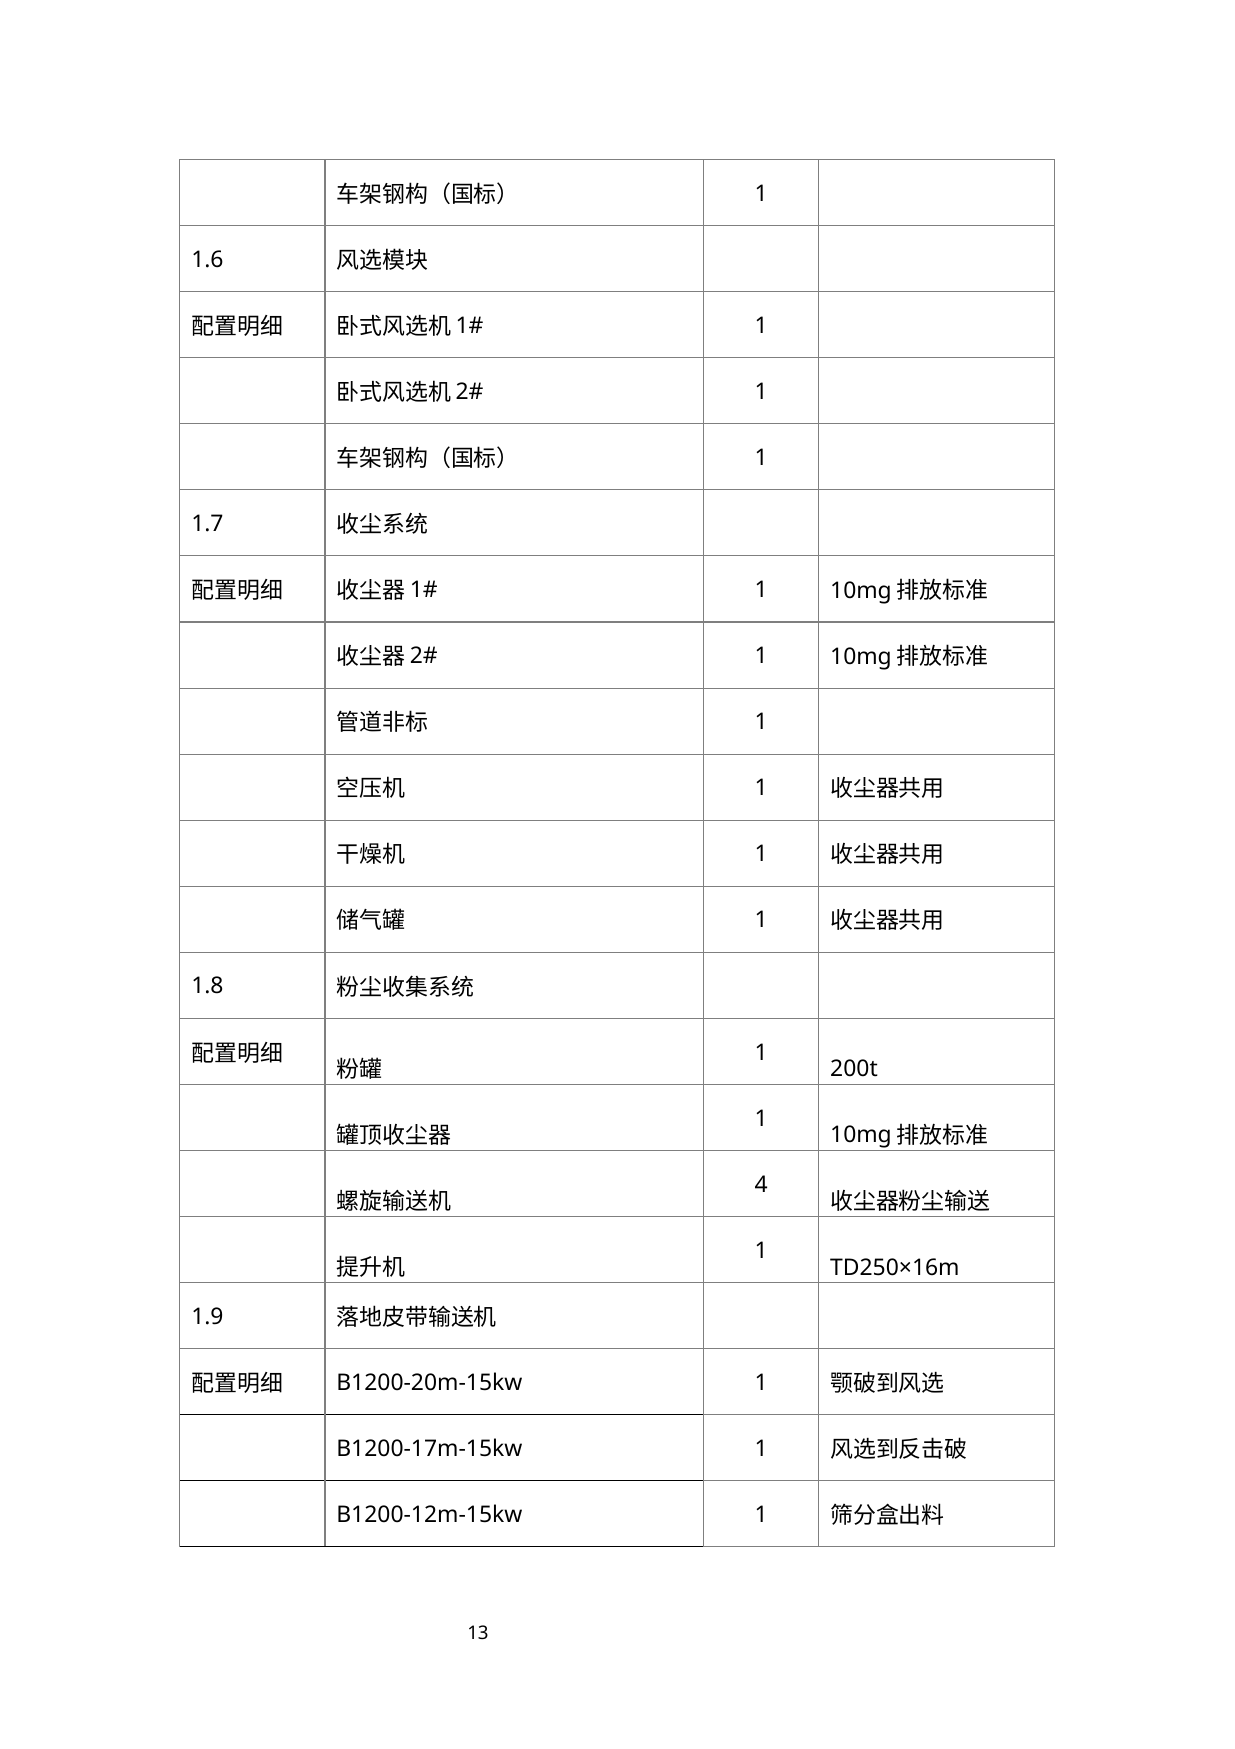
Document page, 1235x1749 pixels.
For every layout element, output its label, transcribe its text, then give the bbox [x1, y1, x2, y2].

table_cell 提升机 [326, 1217, 703, 1282]
table_cell 1 [704, 1481, 818, 1546]
table_cell [819, 424, 1054, 489]
table_cell [180, 1415, 324, 1480]
table_cell 空压机 [326, 755, 703, 819]
table_cell 收尘系统 [326, 490, 703, 555]
table_cell 1 [704, 292, 818, 357]
table_cell [180, 1481, 324, 1546]
table_cell 车架钢构（国标） [326, 424, 703, 489]
table_cell 1 [704, 160, 818, 225]
table_cell 粉罐 [326, 1019, 703, 1084]
table_cell 1 [704, 887, 818, 952]
table_cell [819, 490, 1054, 555]
table_cell [819, 226, 1054, 291]
table_cell [704, 953, 818, 1018]
table_cell 1 [704, 1217, 818, 1282]
table_cell 10mg排放标准 [819, 556, 1054, 621]
table_cell 车架钢构（国标） [326, 160, 703, 225]
table_cell B1200-20m-15kw [326, 1349, 703, 1414]
table_cell B1200-17m-15kw [326, 1415, 703, 1480]
table_cell 1 [704, 1415, 818, 1480]
table_cell 1 [704, 755, 818, 819]
table_cell 1 [704, 1349, 818, 1414]
table_cell 颚破到风选 [819, 1349, 1054, 1414]
table_cell [704, 1283, 818, 1348]
table_cell 落地皮带输送机 [326, 1283, 703, 1348]
table_cell 收尘器1# [326, 556, 703, 621]
table_cell 收尘器共用 [819, 887, 1054, 952]
table_cell 1 [704, 623, 818, 687]
table_cell [180, 623, 324, 687]
table_cell [704, 226, 818, 291]
table_cell 1.9 [180, 1283, 324, 1348]
table_cell 收尘器粉尘输送 [819, 1151, 1054, 1216]
table_cell [819, 1283, 1054, 1348]
table_cell [819, 953, 1054, 1018]
table_cell [180, 358, 324, 423]
table_cell 管道非标 [326, 689, 703, 753]
table_cell B1200-12m-15kw [326, 1481, 703, 1546]
table_cell [180, 1217, 324, 1282]
table_cell [819, 358, 1054, 423]
table_cell TD250×16m [819, 1217, 1054, 1282]
table_cell [180, 689, 324, 753]
table_cell 风选到反击破 [819, 1415, 1054, 1480]
table_cell 200t [819, 1019, 1054, 1084]
table_cell 1 [704, 556, 818, 621]
table_cell 10mg排放标准 [819, 1085, 1054, 1150]
table_cell [819, 160, 1054, 225]
table_cell 1.7 [180, 490, 324, 555]
table_cell 4 [704, 1151, 818, 1216]
table_cell 卧式风选机2# [326, 358, 703, 423]
table_cell 筛分盒出料 [819, 1481, 1054, 1546]
table_cell 配置明细 [180, 556, 324, 621]
table_cell 10mg排放标准 [819, 623, 1054, 687]
table_cell 1 [704, 1019, 818, 1084]
table_cell [704, 490, 818, 555]
table_cell 1 [704, 358, 818, 423]
table_cell [180, 1151, 324, 1216]
table_cell 配置明细 [180, 1349, 324, 1414]
table_cell 螺旋输送机 [326, 1151, 703, 1216]
table_cell 风选模块 [326, 226, 703, 291]
table_cell [819, 689, 1054, 753]
table_cell [180, 1085, 324, 1150]
table_cell [180, 887, 324, 952]
table_cell 干燥机 [326, 821, 703, 886]
table_cell 1 [704, 689, 818, 753]
table_cell 罐顶收尘器 [326, 1085, 703, 1150]
table_cell 1.8 [180, 953, 324, 1018]
table_cell 1 [704, 821, 818, 886]
table_cell [180, 424, 324, 489]
table_cell 收尘器共用 [819, 755, 1054, 819]
table_cell 1.6 [180, 226, 324, 291]
table_cell [180, 160, 324, 225]
table_cell 粉尘收集系统 [326, 953, 703, 1018]
table_cell 收尘器2# [326, 623, 703, 687]
table_cell 1 [704, 1085, 818, 1150]
table_cell [180, 755, 324, 819]
table_cell 配置明细 [180, 292, 324, 357]
table_cell 储气罐 [326, 887, 703, 952]
table_cell 配置明细 [180, 1019, 324, 1084]
table_cell 收尘器共用 [819, 821, 1054, 886]
table_cell [180, 821, 324, 886]
table_cell 1 [704, 424, 818, 489]
table_cell [819, 292, 1054, 357]
table_cell 卧式风选机1# [326, 292, 703, 357]
